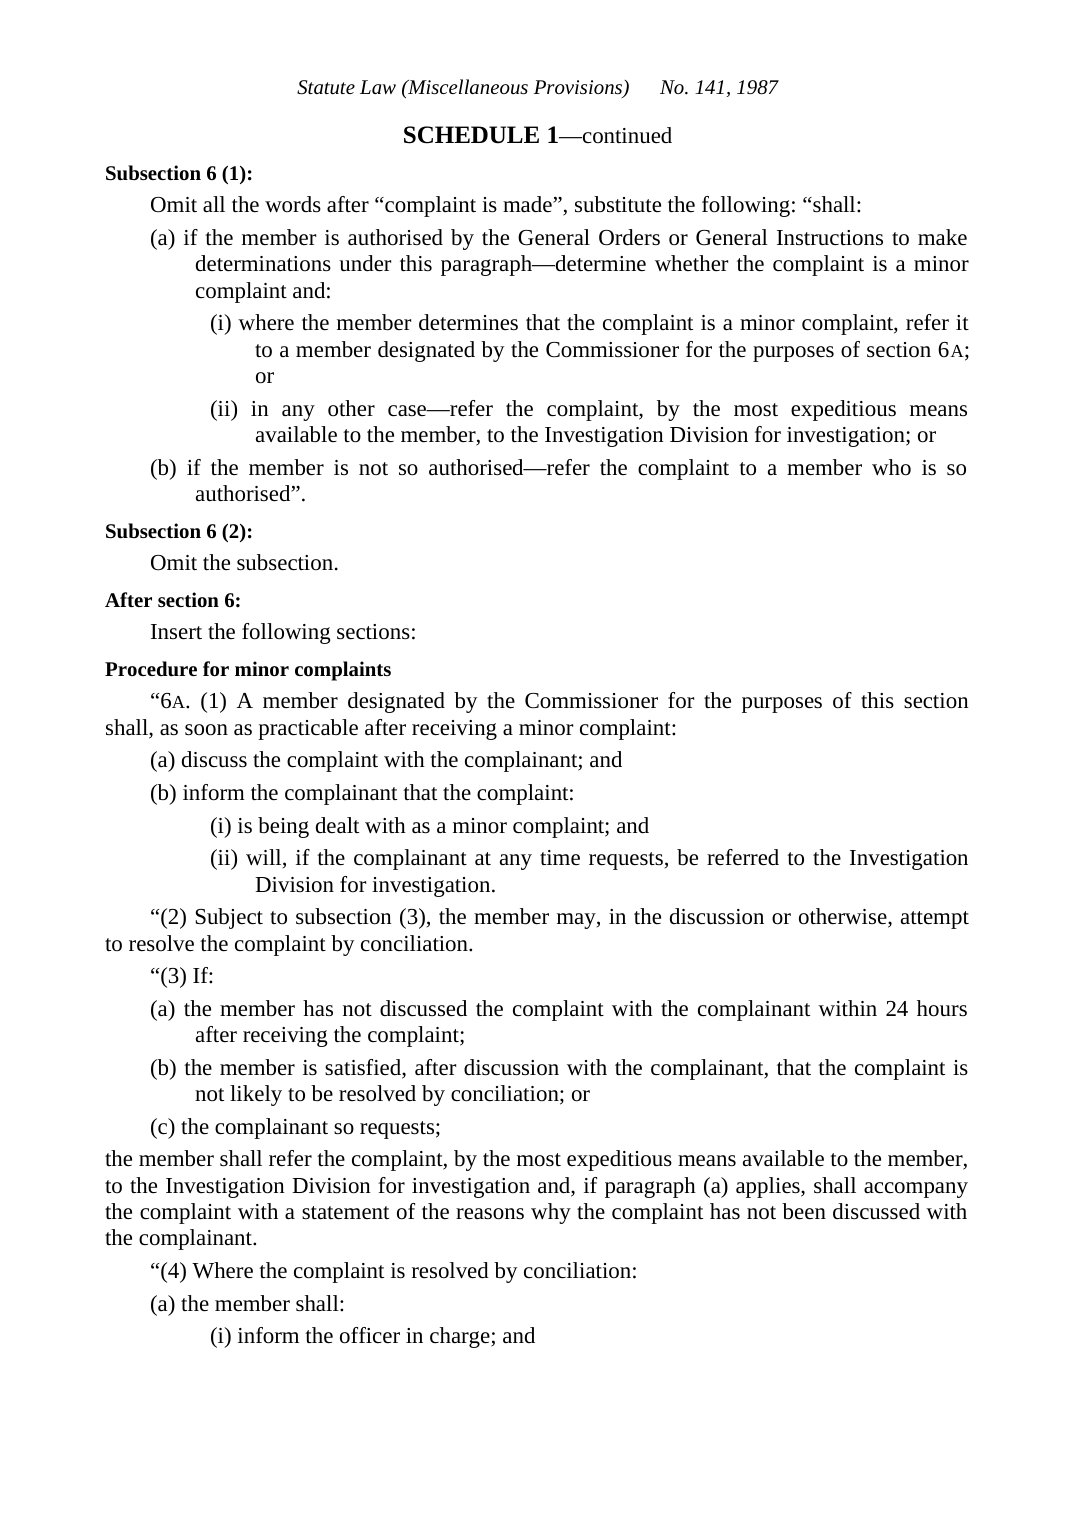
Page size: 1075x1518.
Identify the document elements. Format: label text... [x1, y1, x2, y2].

text Insert the following sections: [105, 618, 970, 645]
text “(3) If: [105, 962, 970, 989]
text Subsection 6 (1): [105, 161, 970, 185]
text (a) if the member is authorised by the General Orders or General Instructions to make determinations under this paragraph—determine whether the complaint is a minor complaint and: [150, 224, 970, 303]
text After section 6: [105, 588, 970, 612]
text (a) the member has not discussed the complaint with the complainant within 24 hours after receiving the complaint; [150, 995, 970, 1048]
text (a) the member shall: [150, 1290, 970, 1316]
text (c) the complainant so requests; [150, 1113, 970, 1139]
text the member shall refer the complaint, by the most expeditious means available to the member, to the Investigation Division for investigation and, if paragraph (a) applies, shall accompany the complaint with a statement of the reasons why the complaint has not been discussed with the complainant. [105, 1145, 970, 1251]
text (ii) in any other case—refer the complaint, by the most expeditious means available to the member, to the Investigation Division for investigation; or [210, 395, 970, 447]
text Subsection 6 (2): [105, 519, 970, 543]
text Omit all the words after “complaint is made”, substitute the following: “shall: [105, 192, 970, 218]
text “(4) Where the complaint is resolved by conciliation: [105, 1257, 970, 1283]
text (i) is being dealt with as a minor complaint; and [210, 812, 970, 838]
text (i) inform the officer in charge; and [210, 1322, 970, 1349]
text Omit the subsection. [105, 549, 970, 576]
text “(2) Subject to subsection (3), the member may, in the discussion or otherwise, attempt to resolve the complaint by conciliation. [105, 903, 970, 956]
text “6a. (1) A member designated by the Commissioner for the purposes of this section shall, as soon as practicable after receiving a minor complaint: [105, 688, 970, 740]
text (b) the member is satisfied, after discussion with the complainant, that the complaint is not likely to be resolved by conciliation; or [150, 1054, 970, 1107]
text Procedure for minor complaints [105, 657, 970, 681]
text (b) inform the complainant that the complaint: [150, 779, 970, 806]
text (i) where the member determines that the complaint is a minor complaint, refer it to a member designated by the Commissioner for the purposes of section 6a; or [210, 309, 970, 388]
text SCHEDULE 1—continued [105, 120, 970, 149]
text (a) discuss the complaint with the complainant; and [150, 747, 970, 773]
text (b) if the member is not so authorised—refer the complaint to a member who is so authorised”. [150, 454, 970, 506]
text (ii) will, if the complainant at any time requests, be referred to the Investigation Division for investigation. [210, 844, 970, 897]
